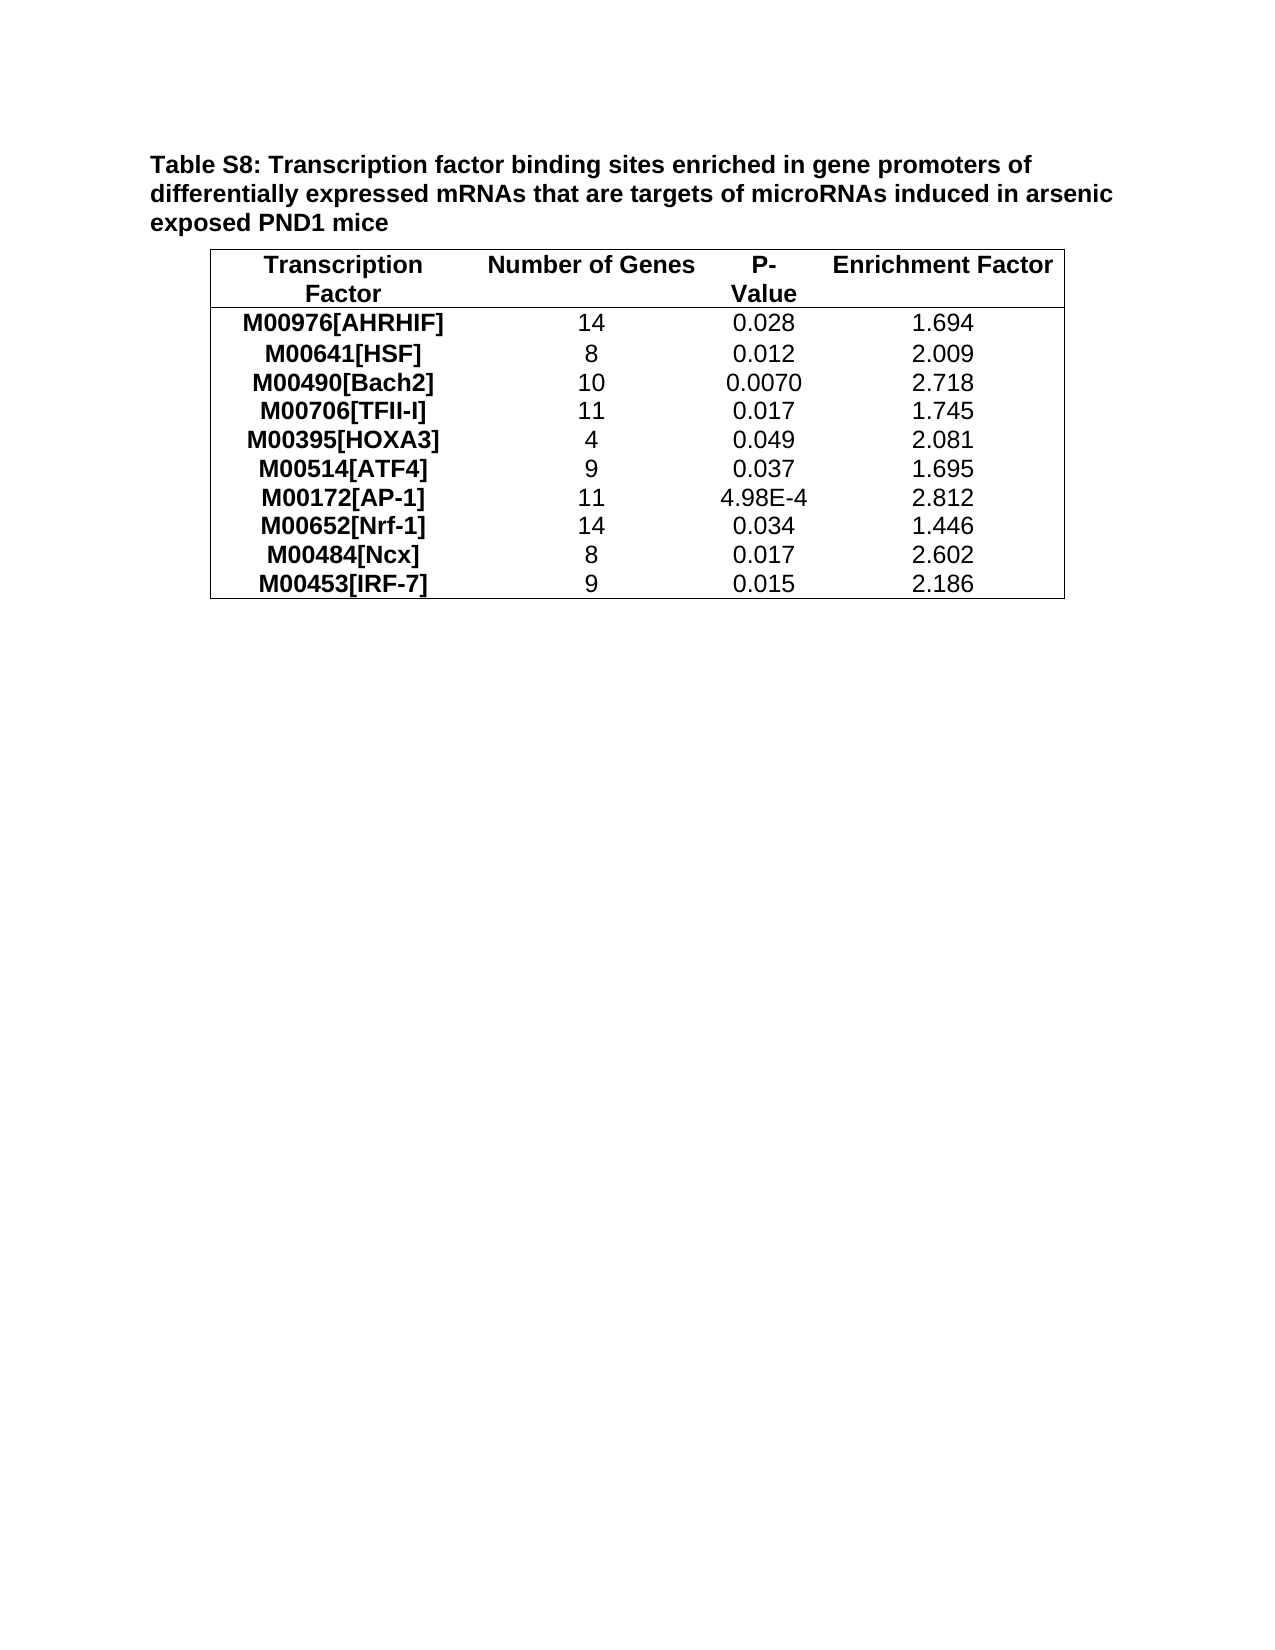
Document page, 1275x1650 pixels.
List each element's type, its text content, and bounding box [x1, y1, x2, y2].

table_cell 2.009 [821, 339, 1064, 368]
table_cell M00395[HOXA3] [211, 425, 476, 454]
table_cell 2.602 [821, 540, 1064, 569]
table_cell M00484[Ncx] [211, 540, 476, 569]
table_header Number of Genes [476, 250, 707, 307]
table_cell 14 [476, 308, 707, 339]
table_header Enrichment Factor [821, 250, 1064, 307]
table_cell 11 [476, 396, 707, 425]
table_cell 1.745 [821, 396, 1064, 425]
table_header Transcription Factor [211, 250, 476, 307]
table_cell 2.081 [821, 425, 1064, 454]
table_cell 11 [476, 483, 707, 511]
table_header P-Value [707, 250, 821, 307]
table_cell 0.049 [707, 425, 821, 454]
table_cell M00976[AHRHIF] [211, 308, 476, 339]
table_cell 2.186 [821, 569, 1064, 598]
table_cell 9 [476, 454, 707, 483]
table_cell M00706[TFII-I] [211, 396, 476, 425]
table_cell 1.694 [821, 308, 1064, 339]
text Table S8: Transcription factor binding sites enriched in gene promoters of differentially expressed mRNAs that are targets of microRNAs induced in arsenic exposed PND1 mice [150, 150, 1125, 236]
table_cell M00652[Nrf-1] [211, 511, 476, 540]
table_cell 0.0070 [707, 368, 821, 396]
table_cell 4 [476, 425, 707, 454]
table_cell 10 [476, 368, 707, 396]
table_cell 2.718 [821, 368, 1064, 396]
table_cell 0.017 [707, 540, 821, 569]
table_cell 0.015 [707, 569, 821, 598]
table_cell 1.446 [821, 511, 1064, 540]
table_cell M00490[Bach2] [211, 368, 476, 396]
table_cell 4.98E-4 [707, 483, 821, 511]
table_cell 8 [476, 339, 707, 368]
table_cell 0.012 [707, 339, 821, 368]
table_cell 0.037 [707, 454, 821, 483]
table_cell M00514[ATF4] [211, 454, 476, 483]
table_cell 1.695 [821, 454, 1064, 483]
table_cell 2.812 [821, 483, 1064, 511]
table_cell M00641[HSF] [211, 339, 476, 368]
table_cell M00453[-7] [211, 569, 476, 598]
table_cell 8 [476, 540, 707, 569]
table_cell M00172[AP-1] [211, 483, 476, 511]
table_cell 14 [476, 511, 707, 540]
table_cell 0.028 [707, 308, 821, 339]
table_cell 0.034 [707, 511, 821, 540]
table_cell 0.017 [707, 396, 821, 425]
table_cell 9 [476, 569, 707, 598]
